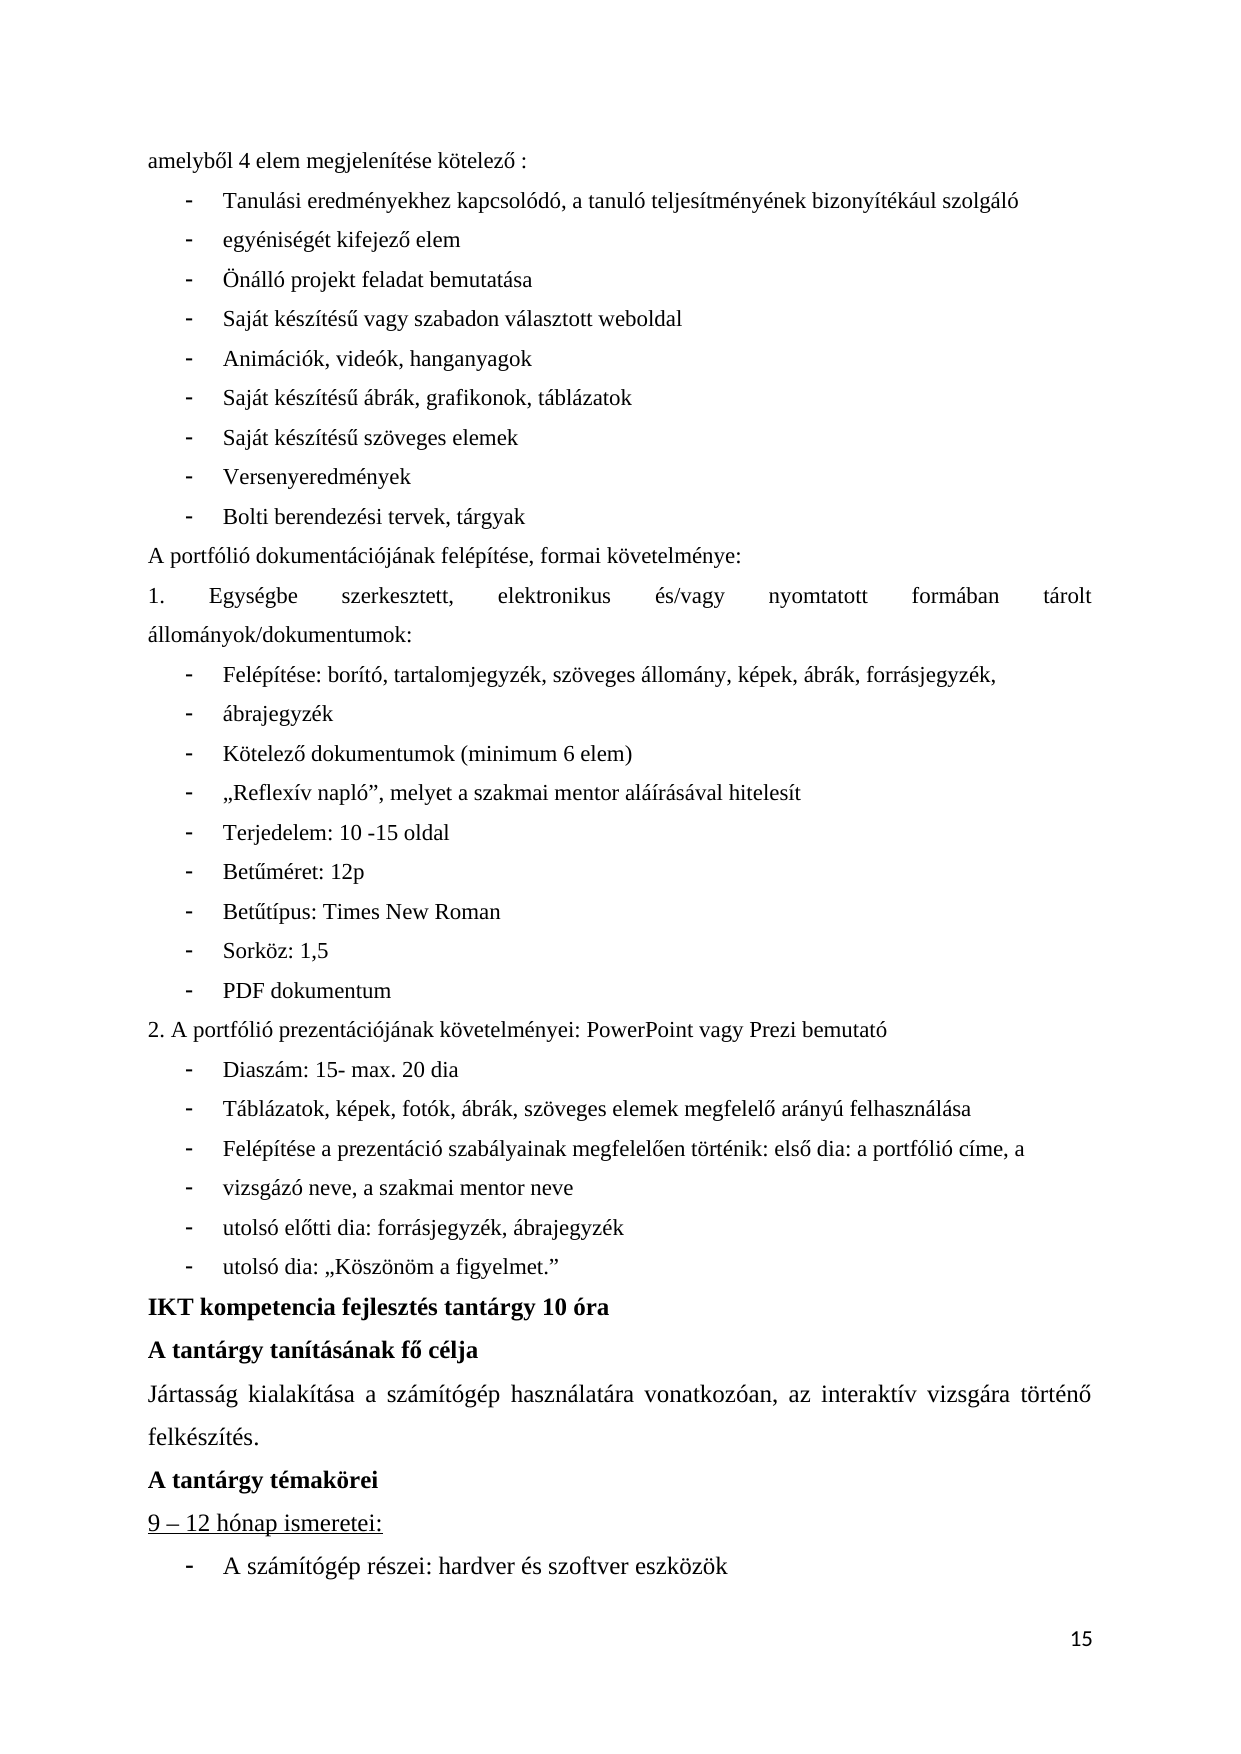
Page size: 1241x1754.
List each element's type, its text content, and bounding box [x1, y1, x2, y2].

list Saját készítésű ábrák, grafikonok, táblázatok [185, 384, 1093, 411]
text amelyből 4 elem megjelenítése kötelező : [148, 148, 1093, 174]
list egyéniségét kifejező elem [185, 227, 1093, 253]
list Saját készítésű szöveges elemek [185, 424, 1093, 450]
list Bolti berendezési tervek, tárgyak [185, 503, 1093, 529]
list Kötelező dokumentumok (minimum 6 elem) [185, 740, 1093, 766]
list Betűméret: 12p [185, 858, 1093, 884]
list Versenyeredmények [185, 463, 1093, 490]
list Tanulási eredményekhez kapcsolódó, a tanuló teljesítményének bizonyítékául szolgáló [185, 187, 1093, 213]
list Felépítése a prezentáció szabályainak megfelelően történik: első dia: a portfólió címe, a [185, 1134, 1093, 1161]
text 1. Egységbe szerkesztett, elektronikus és/vagy nyomtatott formában tárolt állományok/dokumentumok: [148, 582, 1093, 648]
list ábrajegyzék [185, 700, 1093, 727]
text IKT kompetencia fejlesztés tantárgy 10 óra [148, 1292, 1093, 1321]
text A portfólió dokumentációjának felépítése, formai követelménye: [148, 542, 1093, 569]
list Önálló projekt feladat bemutatása [185, 266, 1093, 292]
list utolsó előtti dia: forrásjegyzék, ábrajegyzék [185, 1213, 1093, 1240]
list utolsó dia: „Köszönöm a figyelmet.” [185, 1253, 1093, 1279]
text Jártasság kialakítása a számítógép használatára vonatkozóan, az interaktív vizsgára történő felkészítés. [148, 1379, 1093, 1451]
text A tantárgy tanításának fő célja [148, 1336, 1093, 1364]
list Táblázatok, képek, fotók, ábrák, szöveges elemek megfelelő arányú felhasználása [185, 1095, 1093, 1121]
list Terjedelem: 10 -15 oldal [185, 819, 1093, 845]
list Saját készítésű vagy szabadon választott weboldal [185, 306, 1093, 332]
list Diaszám: 15- max. 20 dia [185, 1056, 1093, 1082]
list Sorköz: 1,5 [185, 937, 1093, 963]
list Felépítése: borító, tartalomjegyzék, szöveges állomány, képek, ábrák, forrásjegyzék, [185, 661, 1093, 687]
list „Reflexív napló”, melyet a szakmai mentor aláírásával hitelesít [185, 779, 1093, 806]
list A számítógép részei: hardver és szoftver eszközök [185, 1551, 1093, 1580]
list Betűtípus: Times New Roman [185, 898, 1093, 924]
text 2. A portfólió prezentációjának követelményei: PowerPoint vagy Prezi bemutató [148, 1016, 1093, 1042]
list PDF dokumentum [185, 977, 1093, 1003]
list vizsgázó neve, a szakmai mentor neve [185, 1174, 1093, 1200]
list Animációk, videók, hanganyagok [185, 345, 1093, 371]
text 9 – 12 hónap ismeretei: [148, 1508, 1093, 1537]
text A tantárgy témakörei [148, 1465, 1093, 1494]
